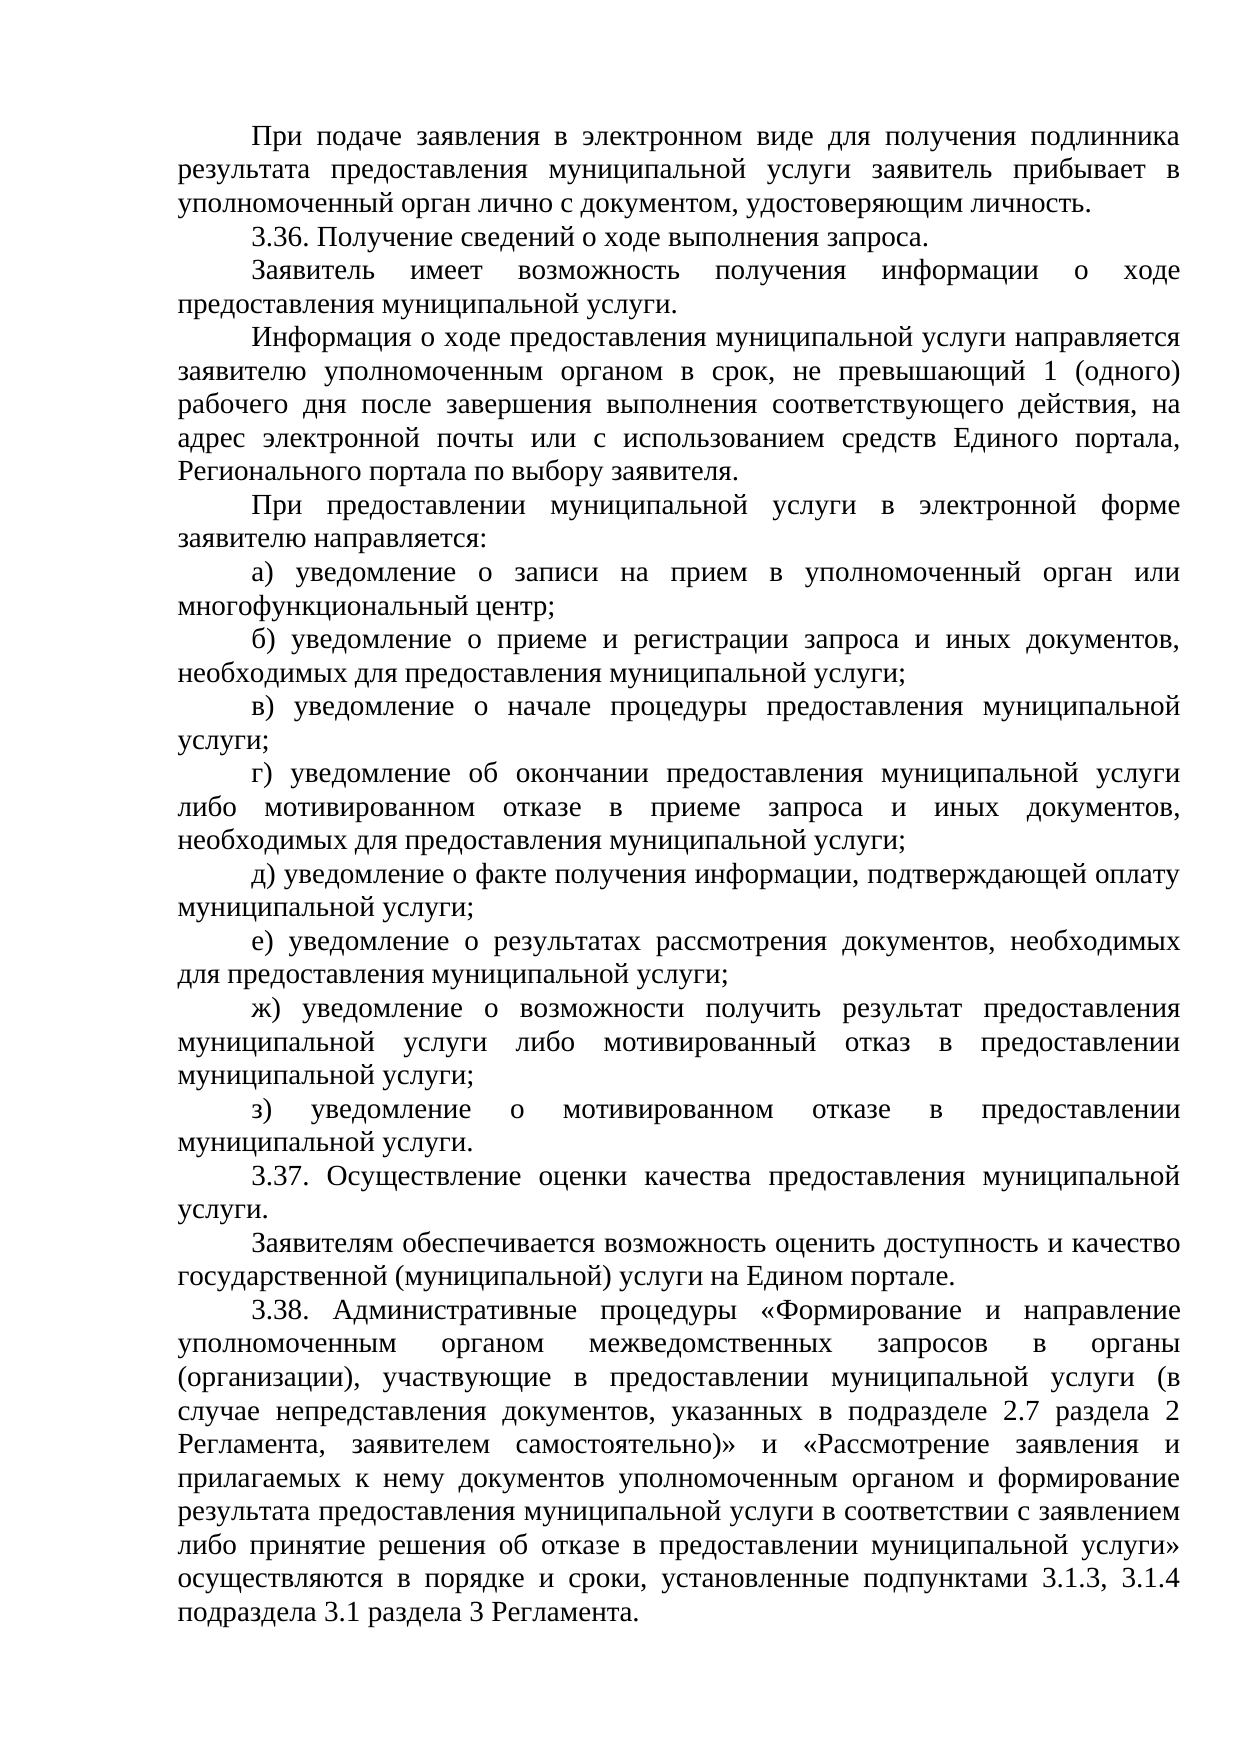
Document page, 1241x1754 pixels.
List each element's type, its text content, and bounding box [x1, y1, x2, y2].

text г) уведомление об окончании предоставления муниципальной услуги либо мотивированном отказе в приеме запроса и иных документов, необходимых для предоставления муниципальной услуги; [177, 755, 1181, 856]
text 3.36. Получение сведений о ходе выполнения запроса. [177, 219, 1181, 252]
text При предоставлении муниципальной услуги в электронной форме заявителю направляется: [177, 487, 1181, 554]
text При подаче заявления в электронном виде для получения подлинника результата предоставления муниципальной услуги заявитель прибывает в уполномоченный орган лично с документом, удостоверяющим личность. [177, 118, 1181, 219]
text а) уведомление о записи на прием в уполномоченный орган или многофункциональный центр; [177, 554, 1181, 621]
text в) уведомление о начале процедуры предоставления муниципальной услуги; [177, 688, 1181, 755]
text д) уведомление о факте получения информации, подтверждающей оплату муниципальной услуги; [177, 856, 1181, 923]
text Заявитель имеет возможность получения информации о ходе предоставления муниципальной услуги. [177, 252, 1181, 319]
text 3.37. Осуществление оценки качества предоставления муниципальной услуги. [177, 1158, 1181, 1225]
text е) уведомление о результатах рассмотрения документов, необходимых для предоставления муниципальной услуги; [177, 923, 1181, 990]
text б) уведомление о приеме и регистрации запроса и иных документов, необходимых для предоставления муниципальной услуги; [177, 621, 1181, 688]
text ж) уведомление о возможности получить результат предоставления муниципальной услуги либо мотивированный отказ в предоставлении муниципальной услуги; [177, 990, 1181, 1091]
text 3.38. Административные процедуры «Формирование и направление уполномоченным органом межведомственных запросов в органы (организации), участвующие в предоставлении муниципальной услуги (в случае непредставления документов, указанных в подразделе 2.7 раздела 2 Регламента, заявителем самостоятельно)» и «Рассмотрение заявления и прилагаемых к нему документов уполномоченным органом и формирование результата предоставления муниципальной услуги в соответствии с заявлением либо принятие решения об отказе в предоставлении муниципальной услуги» осуществляются в порядке и сроки, установленные подпунктами 3.1.3, 3.1.4 подраздела 3.1 раздела 3 Регламента. [177, 1292, 1181, 1627]
text з) уведомление о мотивированном отказе в предоставлении муниципальной услуги. [177, 1091, 1181, 1158]
text Информация о ходе предоставления муниципальной услуги направляется заявителю уполномоченным органом в срок, не превышающий 1 (одного) рабочего дня после завершения выполнения соответствующего действия, на адрес электронной почты или с использованием средств Единого портала, Регионального портала по выбору заявителя. [177, 319, 1181, 487]
text Заявителям обеспечивается возможность оценить доступность и качество государственной (муниципальной) услуги на Едином портале. [177, 1225, 1181, 1292]
